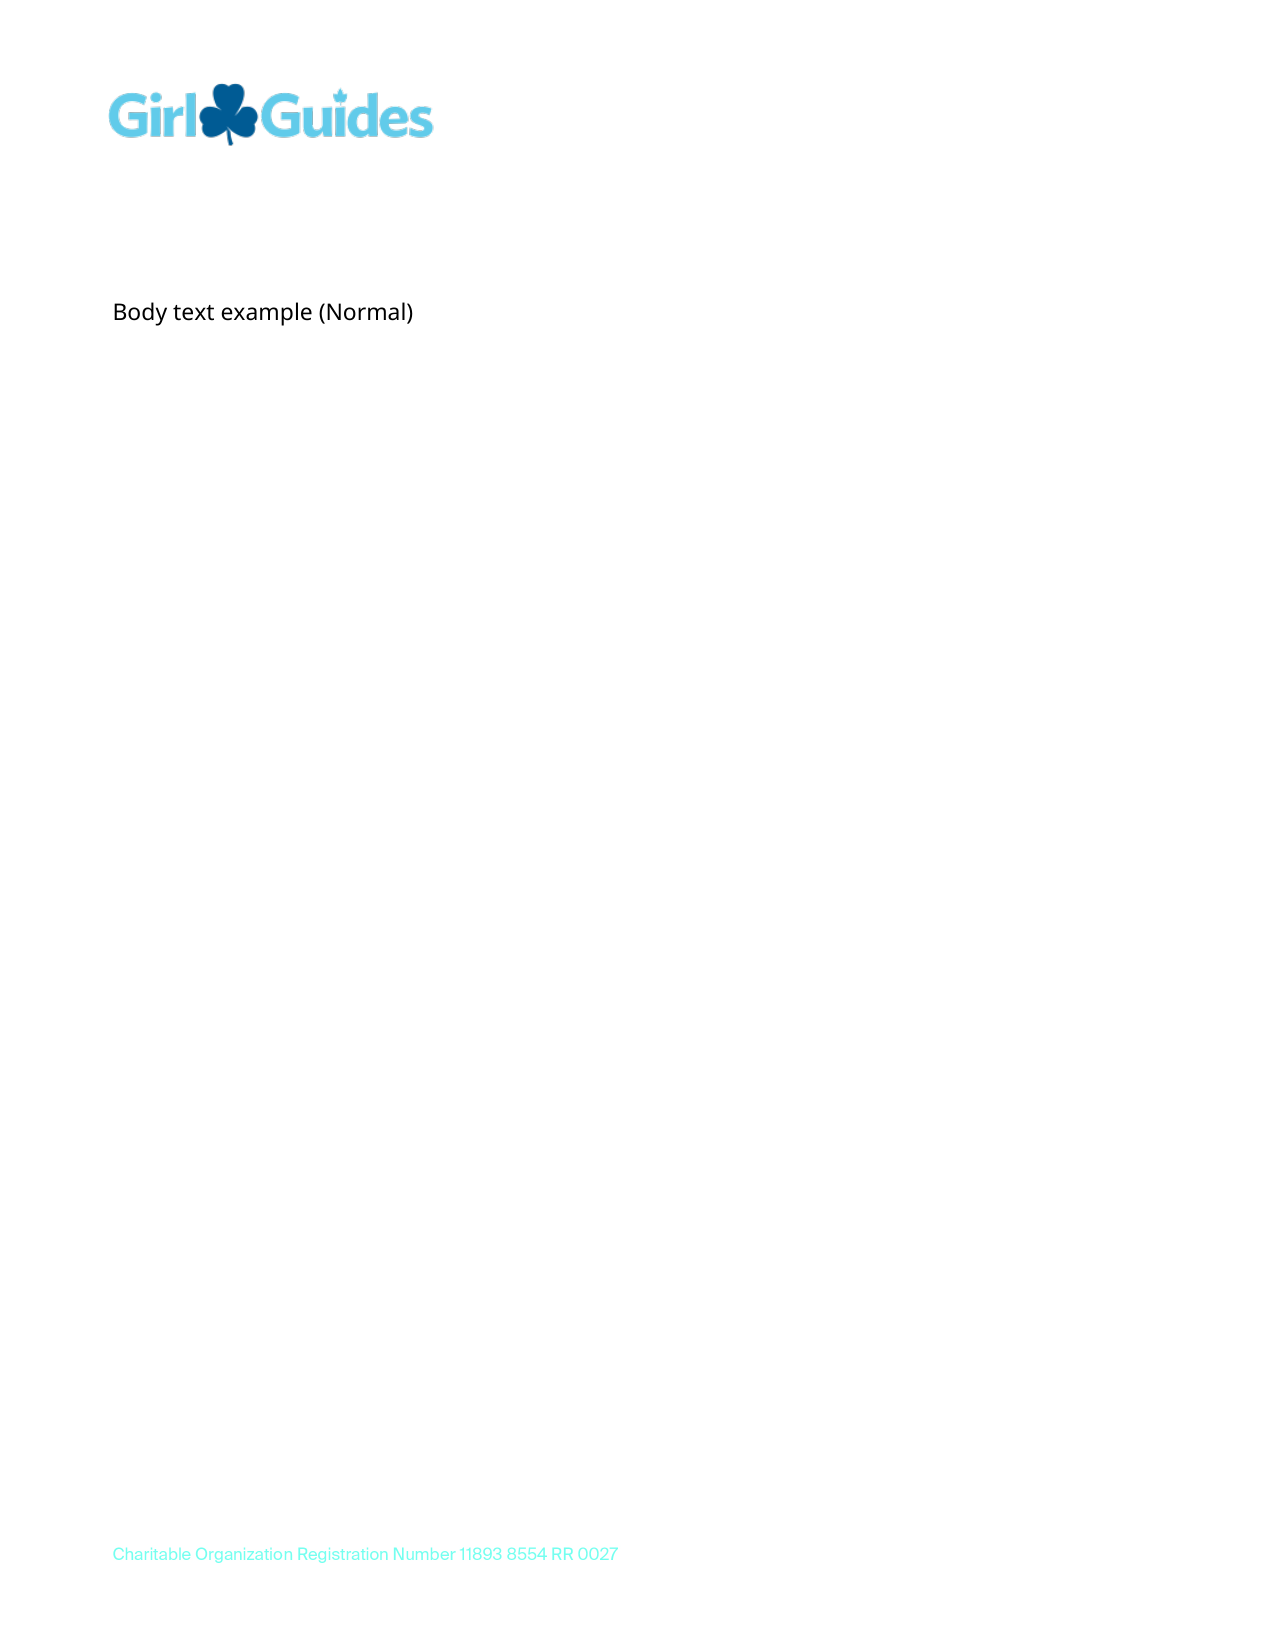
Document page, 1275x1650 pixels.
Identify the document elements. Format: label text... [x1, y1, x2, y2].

text Body text example (Normal) [112, 296, 1162, 327]
picture [0, 0, 555, 299]
picture [112, 1545, 622, 1564]
